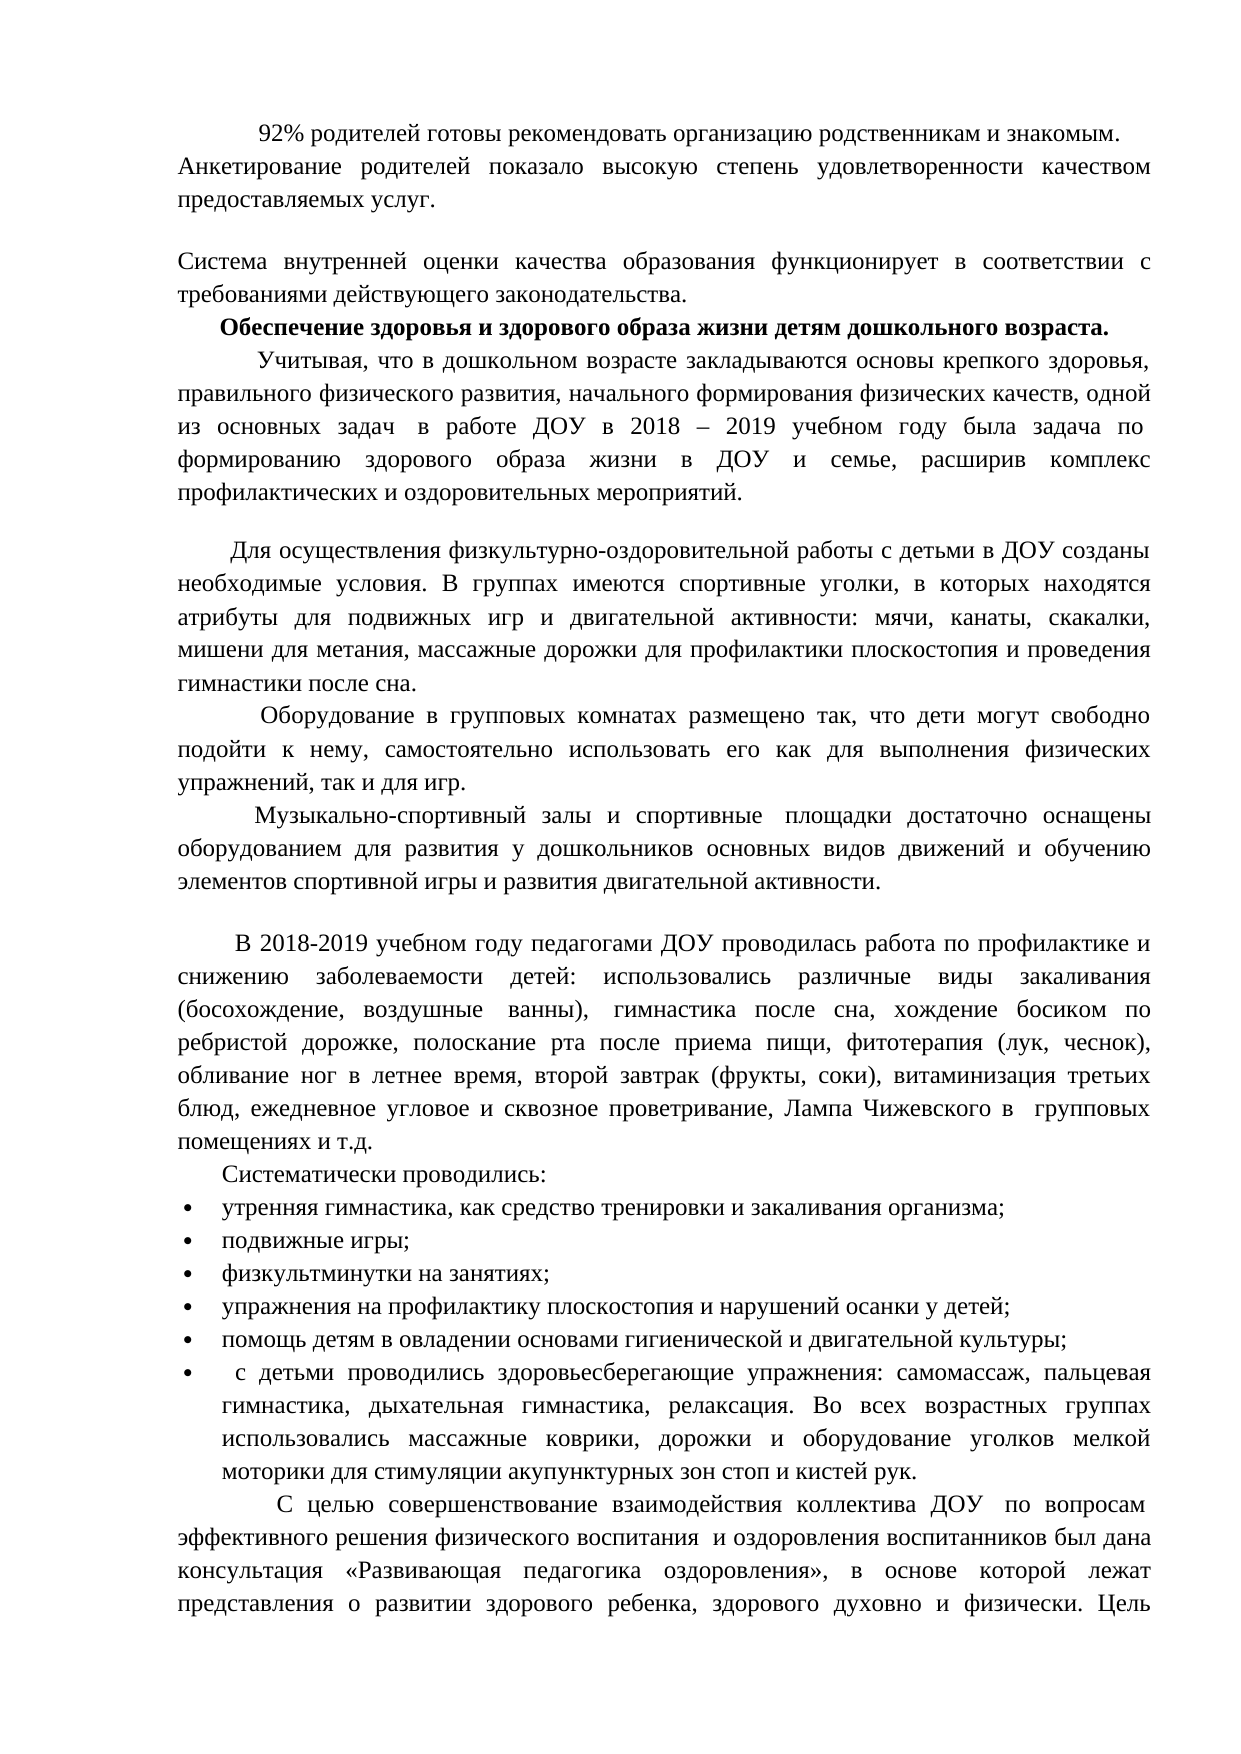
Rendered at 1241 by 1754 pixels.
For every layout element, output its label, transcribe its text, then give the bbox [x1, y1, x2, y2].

list с детьми проводились здоровьесберегающие упражнения: самомассаж, пальцевая гимнастика, дыхательная гимнастика, релаксация. Во всех возрастных группах использовались массажные коврики, дорожки и оборудование уголков мелкой моторики для стимуляции акупунктурных зон стоп и кистей рук. [184, 1357, 1152, 1485]
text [177, 1489, 1152, 1617]
text В 2018-2019 учебном году педагогами ДОУ проводилась работа по профилактике и снижению заболеваемости детей: использовались различные виды закаливания (босохождение, воздушные ванны), гимнастика после сна, хождение босиком по ребристой дорожке, полоскание рта после приема пищи, фитотерапия (лук, чеснок), обливание ног в летнее время, второй завтрак (фрукты, соки), витаминизация третьих блюд, ежедневное угловое и сквозное проветривание, Лампа Чижевского в групповых помещениях и т.д. [177, 928, 1152, 1155]
text Музыкально-спортивный залы и спортивные площадки достаточно оснащены оборудованием для развития у дошкольников основных видов движений и обучению элементов спортивной игры и развития двигательной активности. [177, 800, 1152, 894]
text Анкетирование родителей показало высокую степень удовлетворенности качеством предоставляемых услуг. [177, 151, 1152, 213]
text Для осуществления физкультурно-оздоровительной работы с детьми в ДОУ созданы необходимые условия. В группах имеются спортивные уголки, в которых находятся атрибуты для подвижных игр и двигательной активности: мячи, канаты, скакалки, мишени для метания, массажные дорожки для профилактики плоскостопия и проведения гимнастики после сна. [177, 536, 1152, 696]
text Учитывая, что в дошкольном возрасте закладываются основы крепкого здоровья, правильного физического развития, начального формирования физических качеств, одной из основных задач в работе ДОУ в 2018 – 2019 учебном году была задача по формированию здорового образа жизни в ДОУ и семье, расширив комплекс профилактических и оздоровительных мероприятий. [177, 345, 1152, 506]
text 92% родителей готовы рекомендовать организацию родственникам и знакомым. [177, 118, 1152, 147]
list утренняя гимнастика, как средство тренировки и закаливания организма; [184, 1192, 1152, 1221]
text Система внутренней оценки качества образования функционирует в соответствии с требованиями действующего законодательства. [177, 246, 1152, 308]
text Оборудование в групповых комнатах размещено так, что дети могут свободно подойти к нему, самостоятельно использовать его как для выполнения физических упражнений, так и для игр. [177, 701, 1152, 795]
list физкультминутки на занятиях; [184, 1258, 1152, 1287]
text Систематически проводились: [222, 1159, 1152, 1188]
list помощь детям в овладении основами гигиенической и двигательной культуры; [184, 1324, 1152, 1353]
list подвижные игры; [184, 1225, 1152, 1254]
list упражнения на профилактику плоскостопия и нарушений осанки у детей; [184, 1291, 1152, 1320]
text Обеспечение здоровья и здорового образа жизни детям дошкольного возраста. [177, 312, 1152, 341]
